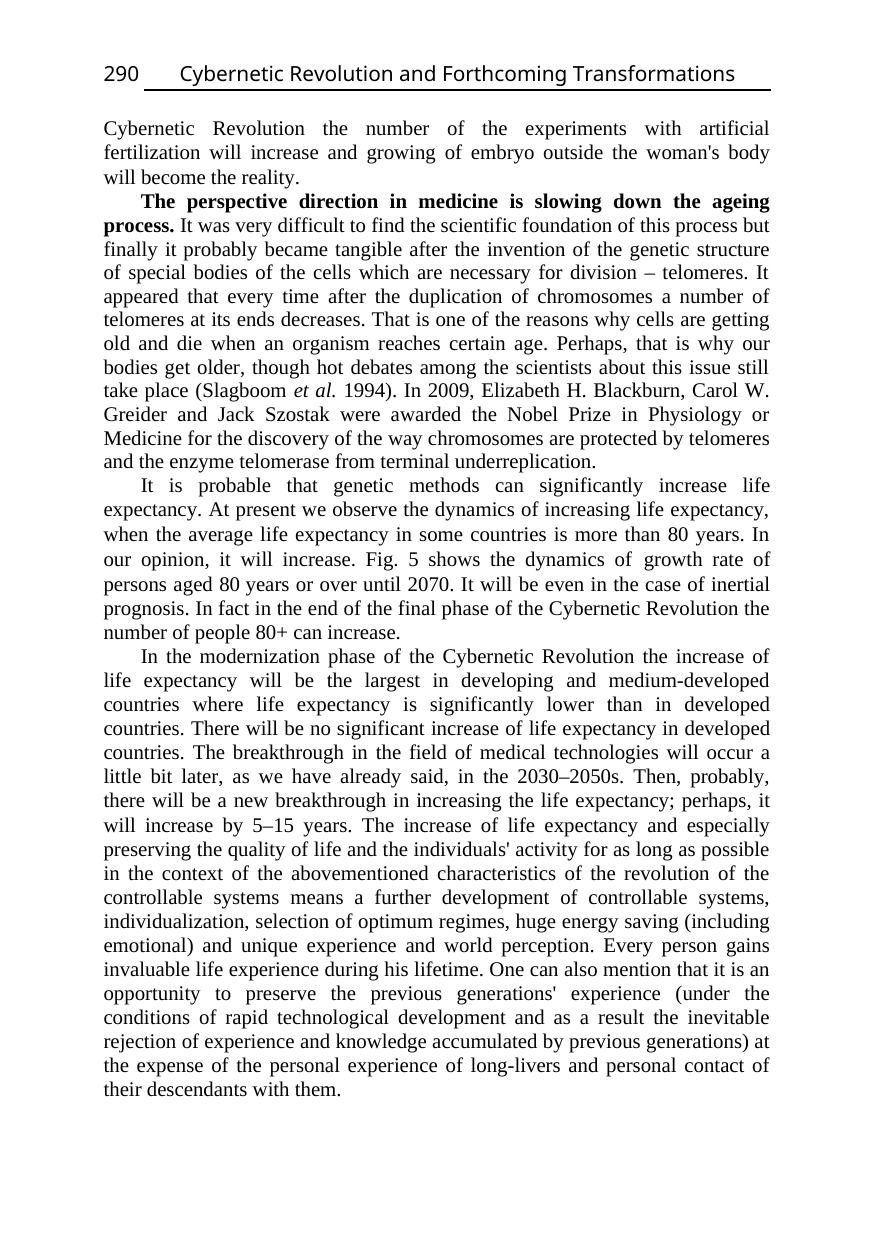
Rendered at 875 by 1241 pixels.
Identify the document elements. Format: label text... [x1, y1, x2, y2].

text The perspective direction in medicine is slowing down the ageing process. It was very difficult to find the scientific foundation of this process but finally it probably became tangible after the invention of the genetic structure of special bodies of the cells which are necessary for division – telomeres. It appeared that every time after the duplication of chromosomes a number of telomeres at its ends decreases. That is one of the reasons why cells are getting old and die when an organism reaches certain age. Perhaps, that is why our bodies get older, though hot debates among the scientists about this issue still take place (Slagboom et al. 1994). In 2009, Elizabeth H. Blackburn, Carol W. Greider and Jack Szostak were awarded the Nobel Prize in Physiology or Medicine for the discovery of the way chromosomes are protected by telomeres and the enzyme telomerase from terminal underreplication. [103, 190, 771, 473]
list It is probable that genetic methods can significantly increase life expectancy. At present we observe the dynamics of increasing life expectancy, when the average life expectancy in some countries is more than 80 years. In our opinion, it will increase. Fig. 5 shows the dynamics of growth rate of persons aged 80 years or over until 2070. It will be even in the case of inertial prognosis. In fact in the end of the final phase of the Cybernetic Revolution the number of people 80+ can increase. [103, 473, 771, 644]
list In the modernization phase of the Cybernetic Revolution the increase of life expectancy will be the largest in developing and medium-developed countries where life expectancy is significantly lower than in developed countries. There will be no significant increase of life expectancy in developed countries. The breakthrough in the field of medical technologies will occur a little bit later, as we have already said, in the 2030–2050s. Then, probably, there will be a new breakthrough in increasing the life expectancy; perhaps, it will increase by 5–15 years. The increase of life expectancy and especially preserving the quality of life and the individuals' activity for as long as possible in the context of the abovementioned characteristics of the revolution of the controllable systems means a further development of controllable systems, individualization, selection of optimum regimes, huge energy saving (including emotional) and unique experience and world perception. Every person gains invaluable life experience during his lifetime. One can also mention that it is an opportunity to preserve the previous generations' experience (under the conditions of rapid technological development and as a result the inevitable rejection of experience and knowledge accumulated by previous generations) at the expense of the personal experience of long-livers and personal contact of their descendants with them. [103, 644, 771, 1101]
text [103, 116, 771, 189]
